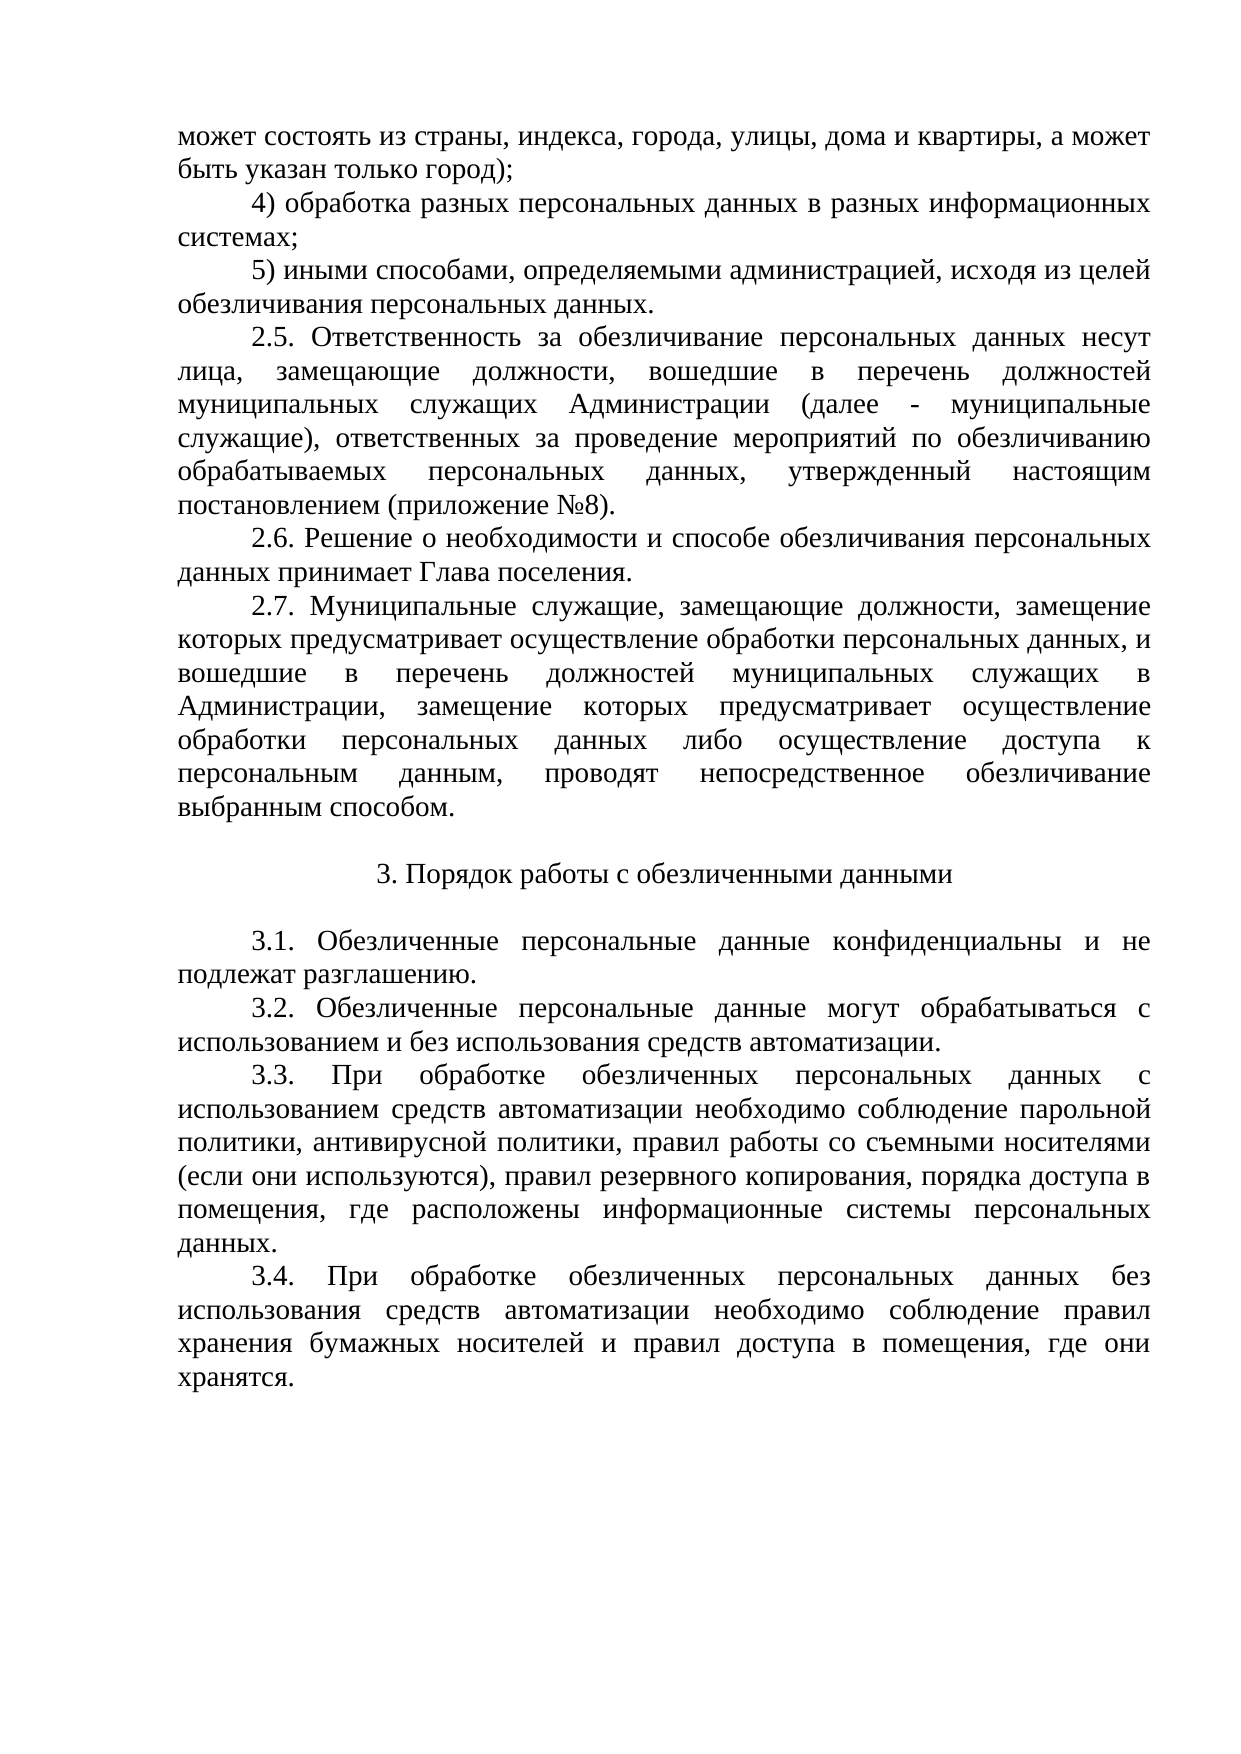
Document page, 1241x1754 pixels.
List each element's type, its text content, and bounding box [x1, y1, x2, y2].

text 3.4. При обработке обезличенных персональных данных без использования средств автоматизации необходимо соблюдение правил хранения бумажных носителей и правил доступа в помещения, где они хранятся. [177, 1258, 1152, 1393]
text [177, 118, 1152, 185]
text 4) обработка разных персональных данных в разных информационных системах; [177, 185, 1152, 252]
text 3.3. При обработке обезличенных персональных данных с использованием средств автоматизации необходимо соблюдение парольной политики, антивирусной политики, правил работы со съемными носителями (если они используются), правил резервного копирования, порядка доступа в помещения, где расположены информационные системы персональных данных. [177, 1057, 1152, 1258]
text 3.2. Обезличенные персональные данные могут обрабатываться с использованием и без использования средств автоматизации. [177, 990, 1152, 1057]
text 2.7. Муниципальные служащие, замещающие должности, замещение которых предусматривает осуществление обработки персональных данных, и вошедшие в перечень должностей муниципальных служащих в Администрации, замещение которых предусматривает осуществление обработки персональных данных либо осуществление доступа к персональным данным, проводят непосредственное обезличивание выбранным способом. [177, 588, 1152, 822]
text 2.6. Решение о необходимости и способе обезличивания персональных данных принимает Глава поселения. [177, 521, 1152, 588]
text 3. Порядок работы с обезличенными данными [177, 856, 1152, 889]
text 3.1. Обезличенные персональные данные конфиденциальны и не подлежат разглашению. [177, 923, 1152, 990]
text 5) иными способами, определяемыми администрацией, исходя из целей обезличивания персональных данных. [177, 252, 1152, 319]
text 2.5. Ответственность за обезличивание персональных данных несут лица, замещающие должности, вошедшие в перечень должностей муниципальных служащих Администрации (далее - муниципальные служащие), ответственных за проведение мероприятий по обезличиванию обрабатываемых персональных данных, утвержденный настоящим постановлением (приложение №8). [177, 319, 1152, 521]
